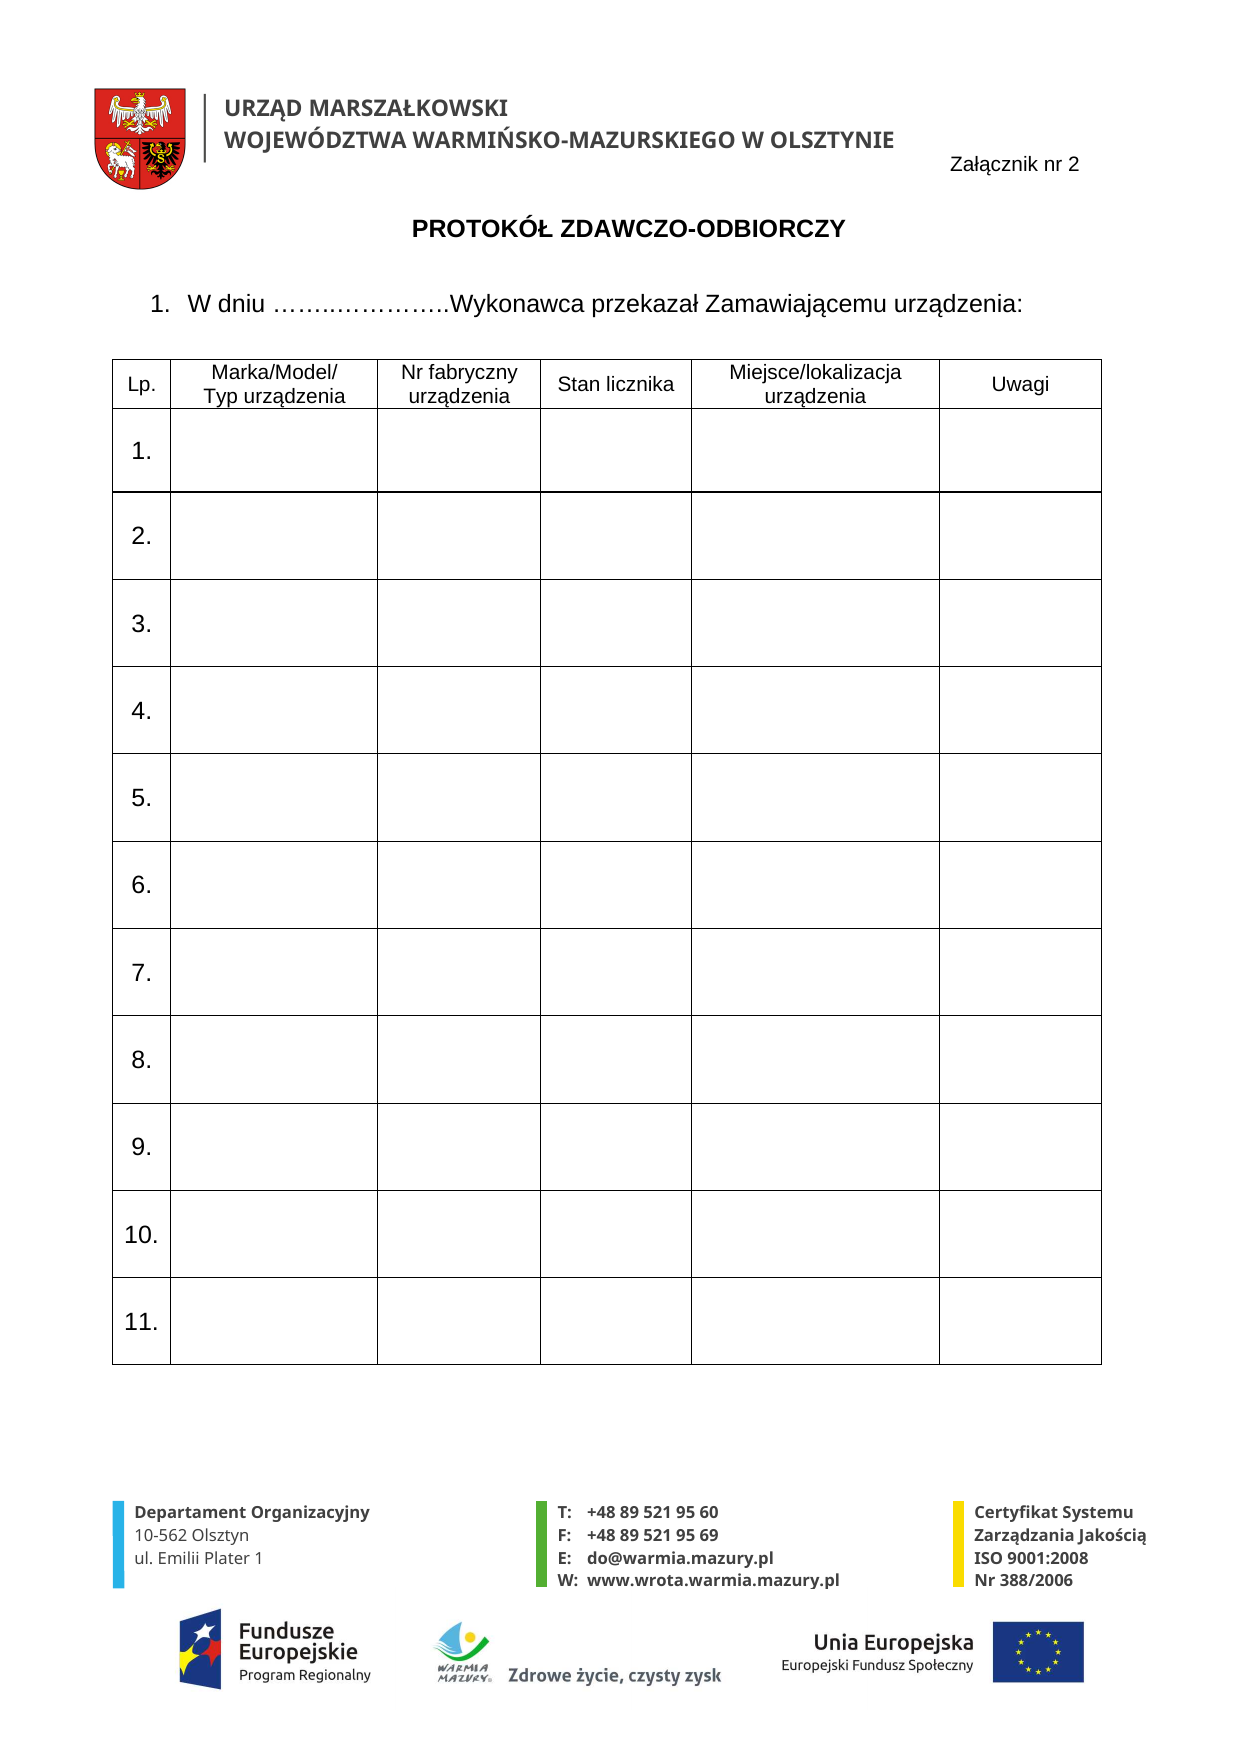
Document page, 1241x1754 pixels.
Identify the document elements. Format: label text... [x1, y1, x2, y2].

table_cell [378, 1104, 540, 1190]
table_cell [692, 1191, 939, 1277]
table_cell [940, 754, 1101, 841]
table_cell [171, 409, 377, 491]
table_header Marka/Model/ Typ urządzenia [171, 360, 377, 408]
table_cell [378, 409, 540, 491]
table_cell [692, 1278, 939, 1364]
table_cell [940, 1104, 1101, 1190]
table_cell [692, 1104, 939, 1190]
table_cell [541, 754, 691, 841]
table_cell [940, 580, 1101, 666]
table_cell [692, 493, 939, 579]
table_cell 10. [113, 1191, 170, 1277]
table_header Nr fabryczny urządzenia [378, 360, 540, 408]
table_cell [940, 1278, 1101, 1364]
table_cell [378, 1016, 540, 1102]
table_cell 11. [113, 1278, 170, 1364]
table_cell [378, 580, 540, 666]
table_cell [171, 1016, 377, 1102]
table_cell [692, 842, 939, 928]
table_cell 3. [113, 580, 170, 666]
table_cell [378, 929, 540, 1015]
table_cell 5. [113, 754, 170, 841]
table_cell [940, 493, 1101, 579]
table_header Lp. [113, 360, 170, 408]
table_cell [378, 493, 540, 579]
table_cell 1. [113, 409, 170, 491]
table_cell 7. [113, 929, 170, 1015]
table_cell [378, 754, 540, 841]
table_cell [378, 842, 540, 928]
table_cell [171, 754, 377, 841]
table_cell [940, 667, 1101, 753]
table_cell [171, 1278, 377, 1364]
table_cell [940, 842, 1101, 928]
table_header Miejsce/lokalizacja urządzenia [692, 360, 939, 408]
table_cell [541, 1104, 691, 1190]
table_cell [692, 580, 939, 666]
table_cell [940, 929, 1101, 1015]
table_cell [692, 1016, 939, 1102]
table_cell [692, 409, 939, 491]
list W dniu ……..…………..Wykonawca przekazał Zamawiającemu urządzenia: [150, 288, 1146, 317]
table_cell [940, 1016, 1101, 1102]
table_cell [378, 1191, 540, 1277]
picture [159, 1587, 1104, 1710]
table_cell [541, 580, 691, 666]
table_cell [378, 667, 540, 753]
table_cell [171, 1104, 377, 1190]
table_cell [541, 409, 691, 491]
table_cell [692, 667, 939, 753]
table_cell 2. [113, 493, 170, 579]
table_cell [541, 1278, 691, 1364]
table_cell [171, 1191, 377, 1277]
table_cell [171, 667, 377, 753]
table_cell [171, 842, 377, 928]
table_cell [171, 580, 377, 666]
table_cell [940, 1191, 1101, 1277]
table_header Uwagi [940, 360, 1101, 408]
table_cell 9. [113, 1104, 170, 1190]
table_cell 8. [113, 1016, 170, 1102]
table_cell [541, 667, 691, 753]
table_cell [541, 929, 691, 1015]
table_cell [692, 929, 939, 1015]
text PROTOKÓŁ ZDAWCZO-ODBIORCZY [112, 214, 1146, 243]
table_cell [692, 754, 939, 841]
table_header Stan licznika [541, 360, 691, 408]
table_cell 4. [113, 667, 170, 753]
table_cell [940, 409, 1101, 491]
table_cell [541, 493, 691, 579]
table_cell [378, 1278, 540, 1364]
table_cell [171, 929, 377, 1015]
table_cell [541, 1191, 691, 1277]
table_cell [541, 1016, 691, 1102]
table_cell [171, 493, 377, 579]
picture [0, 0, 224, 207]
table_cell 6. [113, 842, 170, 928]
text Załącznik nr 2 [112, 152, 1146, 176]
table_cell [541, 842, 691, 928]
